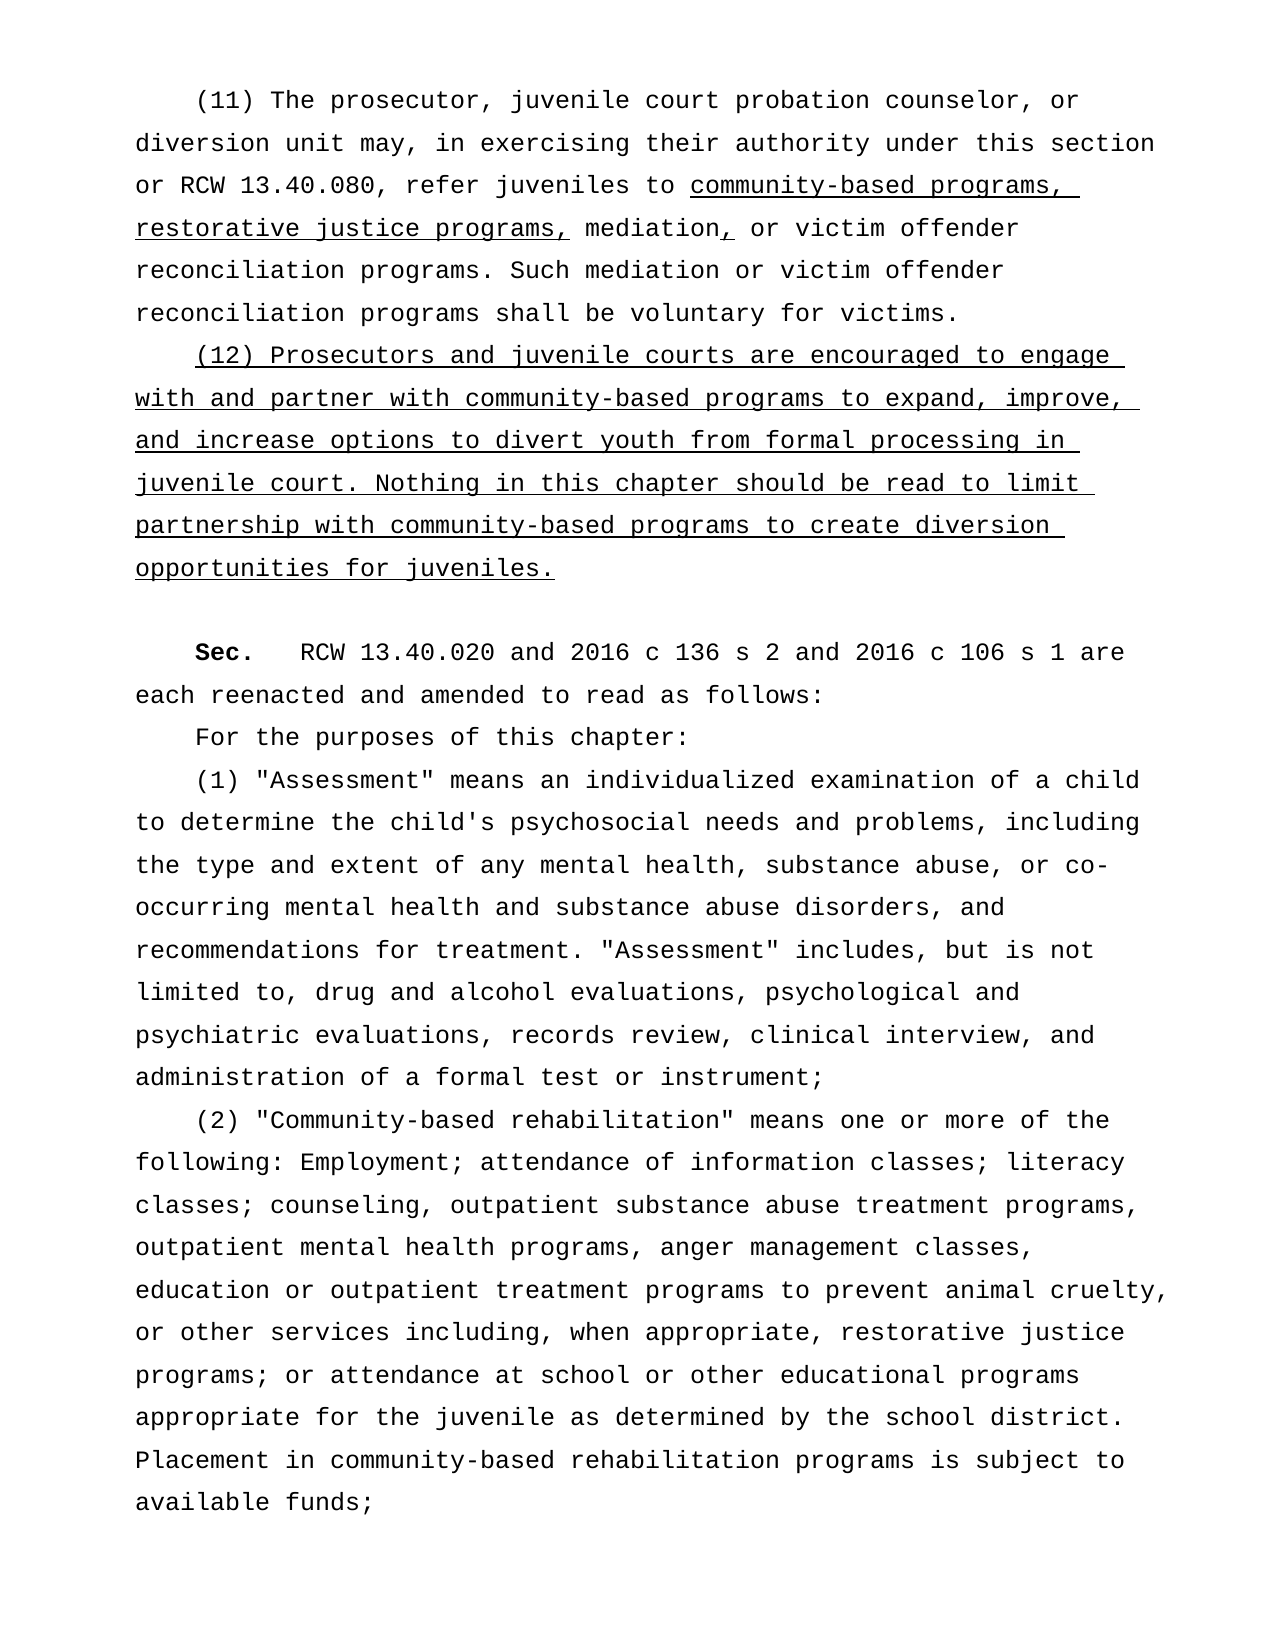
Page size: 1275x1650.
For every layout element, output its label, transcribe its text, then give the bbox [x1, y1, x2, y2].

text (2) "Community-based rehabilitation" means one or more of the following: Employment; attendance of information classes; literacy classes; counseling, outpatient substance abuse treatment programs, outpatient mental health programs, anger management classes, education or outpatient treatment programs to prevent animal cruelty, or other services including, when appropriate, restorative justice programs; or attendance at school or other educational programs appropriate for the juvenile as determined by the school district. Placement in community-based rehabilitation programs is subject to available funds; [135, 1094, 1170, 1519]
text For the purposes of this chapter: [135, 712, 1170, 754]
text (12) Prosecutors and juvenile courts are encouraged to engage with and partner with community-based programs to expand, improve, and increase options to divert youth from formal processing in juvenile court. Nothing in this chapter should be read to limit partnership with community-based programs to create diversion opportunities for juveniles. [135, 330, 1170, 585]
text (1) "Assessment" means an individualized examination of a child to determine the child's psychosocial needs and problems, including the type and extent of any mental health, substance abuse, or co-occurring mental health and substance abuse disorders, and recommendations for treatment. "Assessment" includes, but is not limited to, drug and alcohol evaluations, psychological and psychiatric evaluations, records review, clinical interview, and administration of a formal test or instrument; [135, 754, 1170, 1094]
text Sec. RCW 13.40.020 and 2016 c 136 s 2 and 2016 c 106 s 1 are each reenacted and amended to read as follows: [135, 627, 1170, 712]
text (11) The prosecutor, juvenile court probation counselor, or diversion unit may, in exercising their authority under this section or RCW 13.40.080, refer juveniles to community-based programs, restorative justice programs, mediation, or victim offender reconciliation programs. Such mediation or victim offender reconciliation programs shall be voluntary for victims. [135, 75, 1170, 330]
